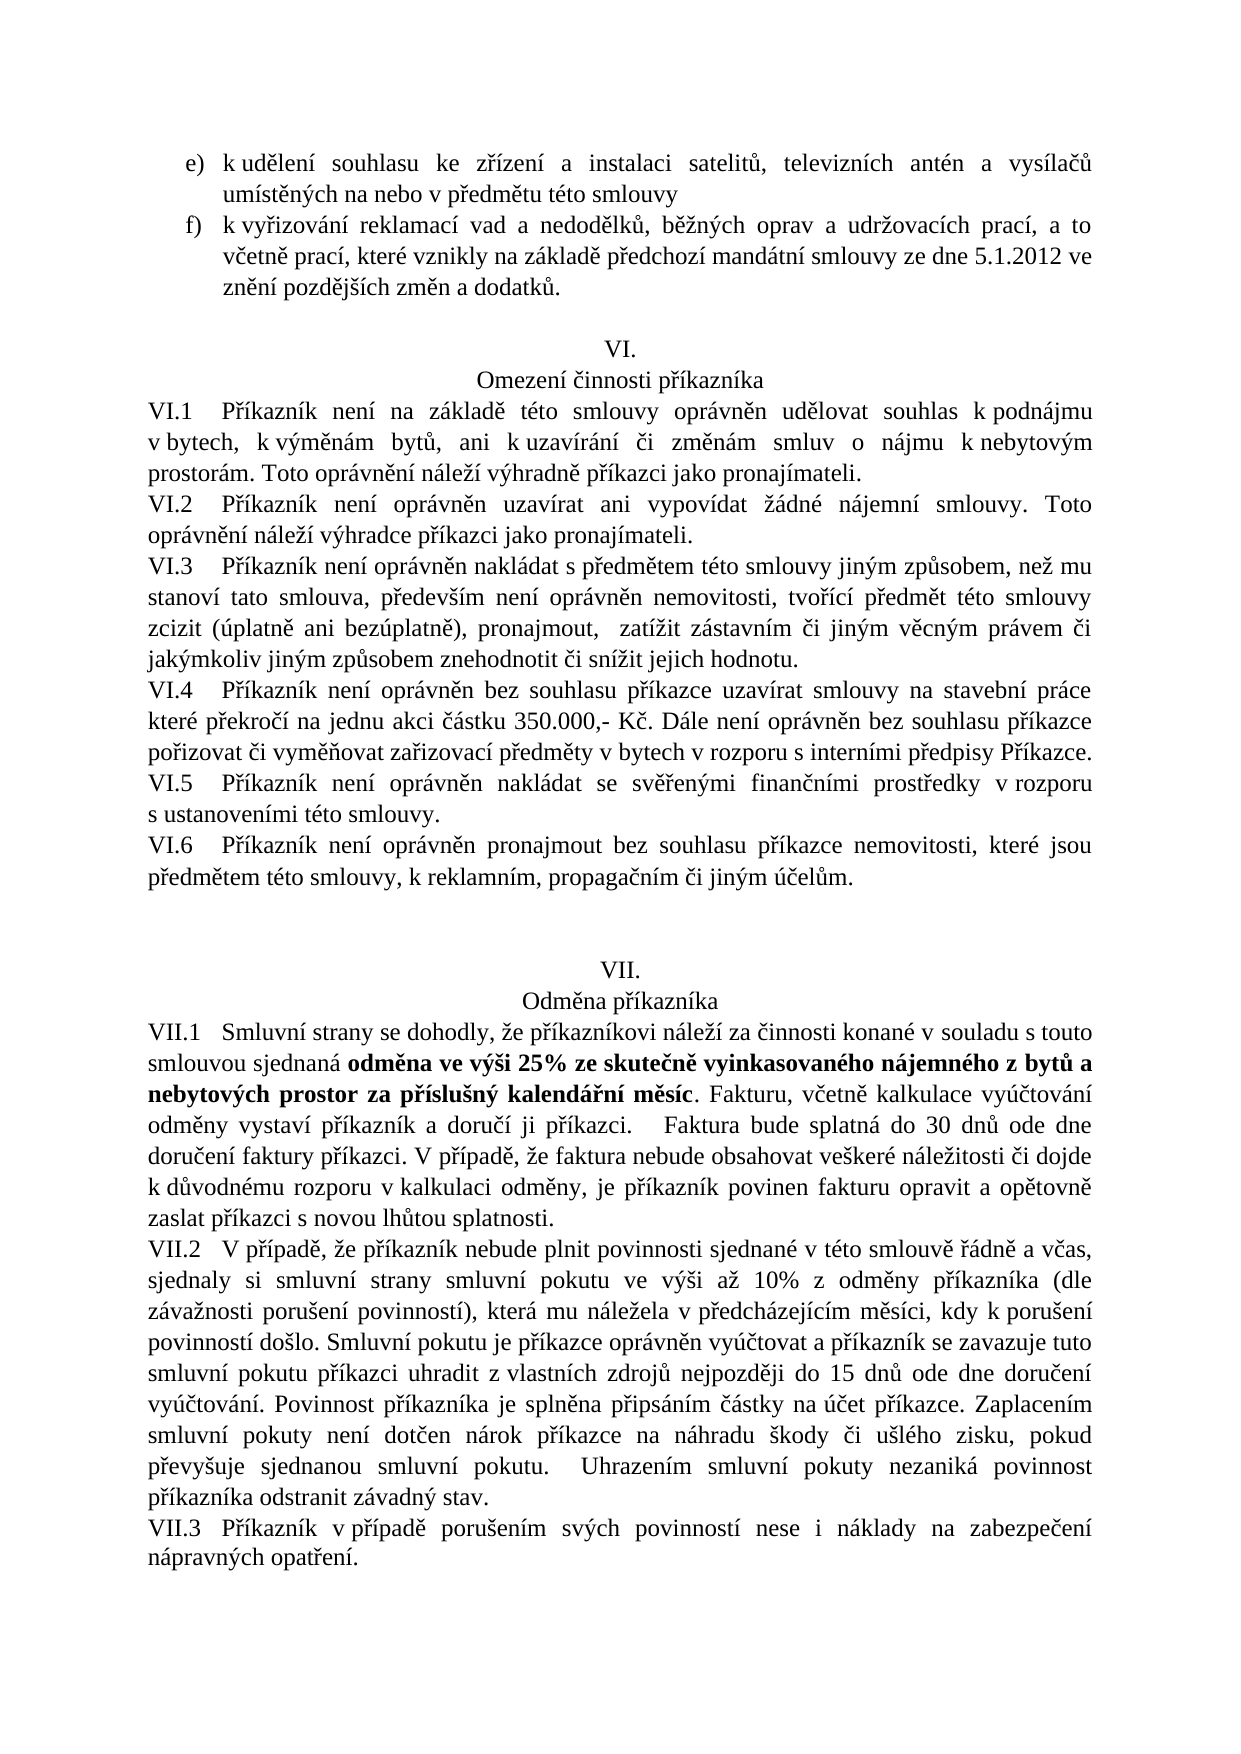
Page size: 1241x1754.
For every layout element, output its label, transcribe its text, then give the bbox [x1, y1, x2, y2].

list VII.1 Smluvní strany se dohodly, že příkazníkovi náleží za činnosti konané v souladu s touto smlouvou sjednaná odměna ve výši 25% ze skutečně vyinkasovaného nájemného z bytů a nebytových prostor za příslušný kalendářní měsíc. Fakturu, včetně kalkulace vyúčtování odměny vystaví příkazník a doručí ji příkazci. Faktura bude splatná do 30 dnů ode dne doručení faktury příkazci. V případě, že faktura nebude obsahovat veškeré náležitosti či dojde k důvodnému rozporu v kalkulaci odměny, je příkazník povinen fakturu opravit a opětovně zaslat příkazci s novou lhůtou splatnosti. [148, 1017, 1093, 1232]
list Omezení činnosti příkazníka [148, 365, 1093, 394]
list k udělení souhlasu ke zřízení a instalaci satelitů, televizních antén a vysílačů umístěných na nebo v předmětu této smlouvy [185, 148, 1093, 207]
text VII.3 Příkazník v případě porušením svých povinností nese i náklady na zabezpečení nápravných opatření. [148, 1513, 1093, 1571]
list VI. [148, 334, 1093, 363]
list VI.5 Příkazník není oprávněn nakládat se svěřenými finančními prostředky v rozporu s ustanoveními této smlouvy. [148, 768, 1093, 828]
list VI.3 Příkazník není oprávněn nakládat s předmětem této smlouvy jiným způsobem, než mu stanoví tato smlouva, především není oprávněn nemovitosti, tvořící předmět této smlouvy zcizit (úplatně ani bezúplatně), pronajmout, zatížit zástavním či jiným věcným právem či jakýmkoliv jiným způsobem znehodnotit či snížit jejich hodnotu. [148, 551, 1093, 673]
list VI.4 Příkazník není oprávněn bez souhlasu příkazce uzavírat smlouvy na stavební práce které překročí na jednu akci částku 350.000,- Kč. Dále není oprávněn bez souhlasu příkazce pořizovat či vyměňovat zařizovací předměty v bytech v rozporu s interními předpisy Příkazce. [148, 675, 1093, 766]
list Odměna příkazníka [148, 986, 1093, 1014]
list VI.6 Příkazník není oprávněn pronajmout bez souhlasu příkazce nemovitosti, které jsou předmětem této smlouvy, k reklamním, propagačním či jiným účelům. [148, 831, 1093, 890]
list VII. [148, 955, 1093, 983]
list k vyřizování reklamací vad a nedodělků, běžných oprav a udržovacích prací, a to včetně prací, které vznikly na základě předchozí mandátní smlouvy ze dne 5.1.2012 ve znění pozdějších změn a dodatků. [185, 210, 1093, 301]
list VI.1 Příkazník není na základě této smlouvy oprávněn udělovat souhlas k podnájmu v bytech, k výměnám bytů, ani k uzavírání či změnám smluv o nájmu k nebytovým prostorám. Toto oprávnění náleží výhradně příkazci jako pronajímateli. [148, 396, 1093, 487]
list VII.2 V případě, že příkazník nebude plnit povinnosti sjednané v této smlouvě řádně a včas, sjednaly si smluvní strany smluvní pokutu ve výši až 10% z odměny příkazníka (dle závažnosti porušení povinností), která mu náležela v předcházejícím měsíci, kdy k porušení povinností došlo. Smluvní pokutu je příkazce oprávněn vyúčtovat a příkazník se zavazuje tuto smluvní pokutu příkazci uhradit z vlastních zdrojů nejpozději do 15 dnů ode dne doručení vyúčtování. Povinnost příkazníka je splněna připsáním částky na účet příkazce. Zaplacením smluvní pokuty není dotčen nárok příkazce na náhradu škody či ušlého zisku, pokud převyšuje sjednanou smluvní pokutu. Uhrazením smluvní pokuty nezaniká povinnost příkazníka odstranit závadný stav. [148, 1234, 1093, 1511]
list VI.2 Příkazník není oprávněn uzavírat ani vypovídat žádné nájemní smlouvy. Toto oprávnění náleží výhradce příkazci jako pronajímateli. [148, 489, 1093, 549]
